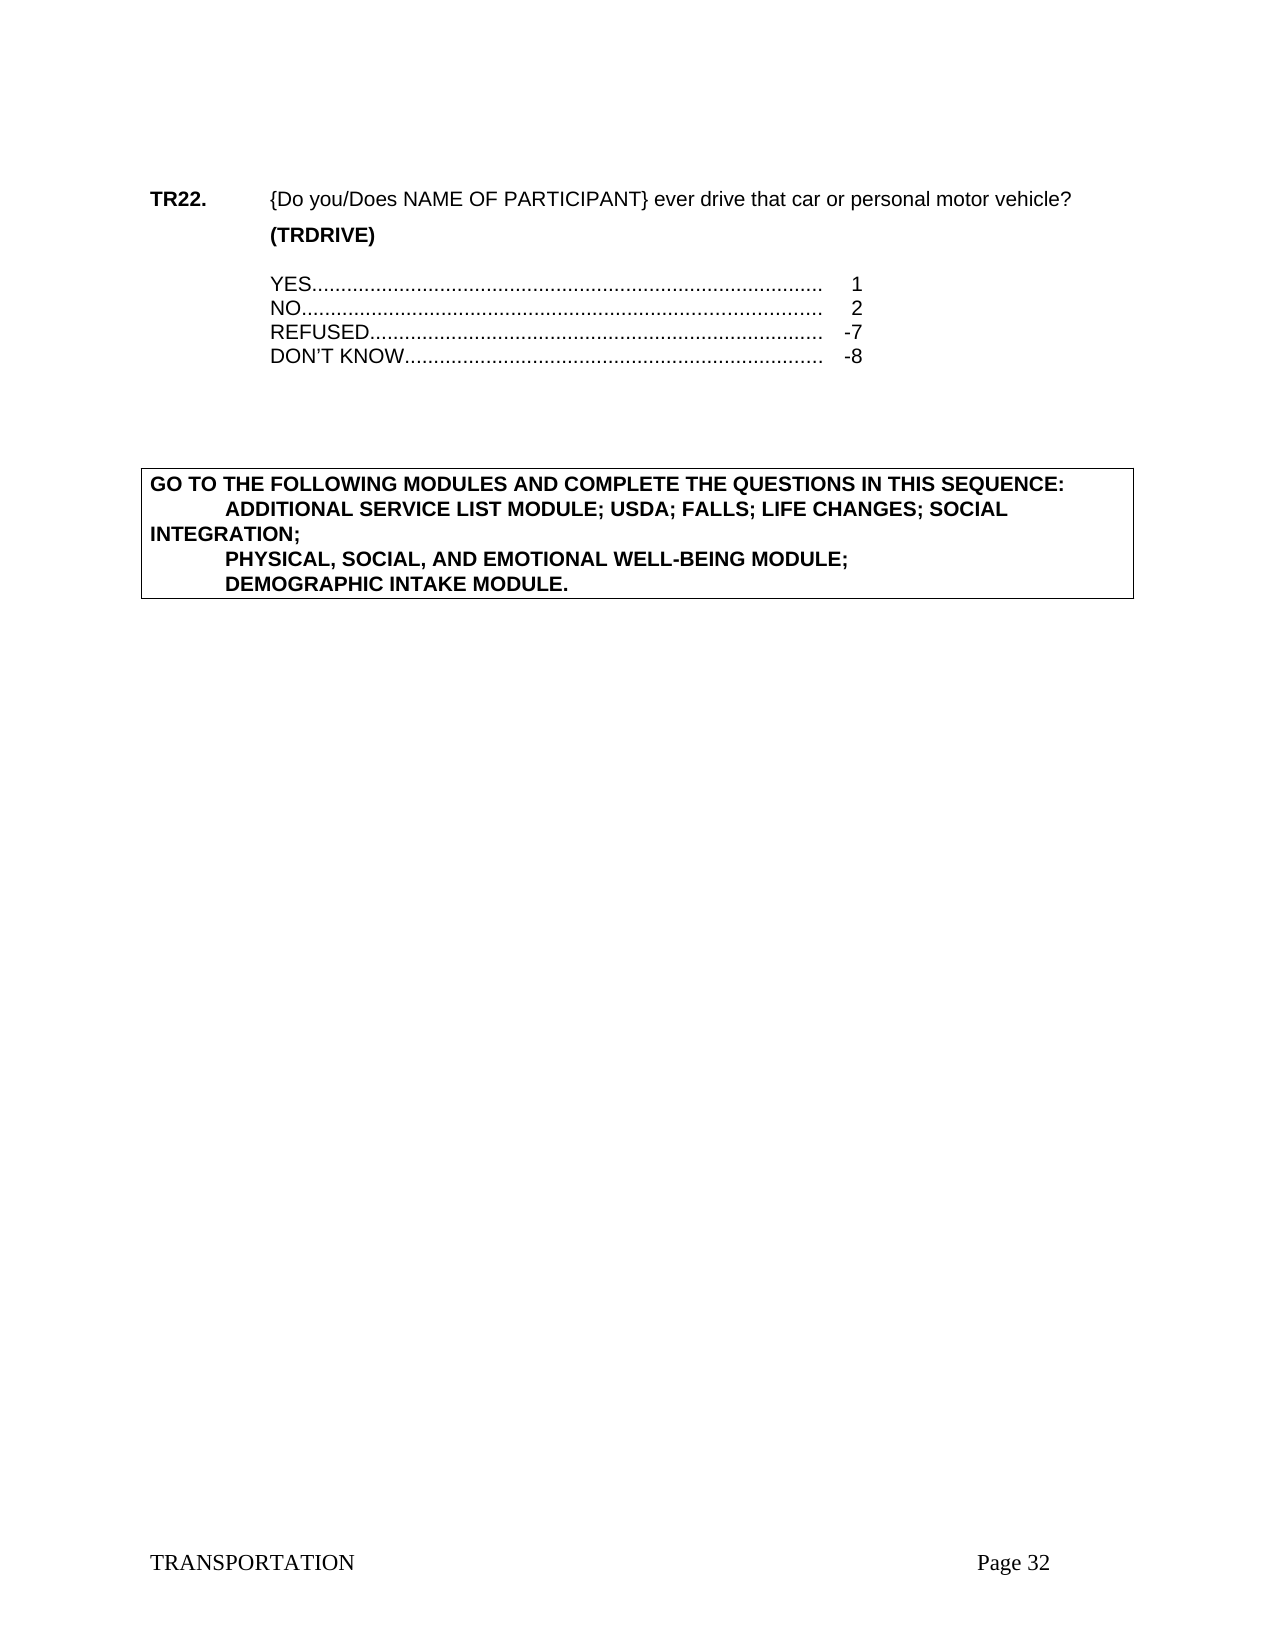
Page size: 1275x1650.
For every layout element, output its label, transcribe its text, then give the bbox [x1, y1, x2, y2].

text PHYSICAL, SOCIAL, AND EMOTIONAL WELL-BEING MODULE; [150, 546, 1125, 568]
text DEMOGRAPHIC INTAKE MODULE. [142, 568, 1133, 598]
text TR22. {Do you/Does NAME OF PARTICIPANT} ever drive that car or personal motor vehicle? [150, 186, 1125, 210]
text NO 2 [270, 296, 1125, 320]
text DON’T KNOW -8 [270, 344, 1125, 368]
text (TRDRIVE) [270, 223, 1125, 247]
text ADDITIONAL SERVICE LIST MODULE; USDA; FALLS; LIFE CHANGES; SOCIAL INTEGRATION; [150, 496, 1125, 546]
text GO TO THE FOLLOWING MODULES AND COMPLETE THE QUESTIONS IN THIS SEQUENCE: [142, 469, 1133, 496]
text REFUSED -7 [270, 320, 1125, 344]
text YES 1 [270, 272, 1125, 296]
